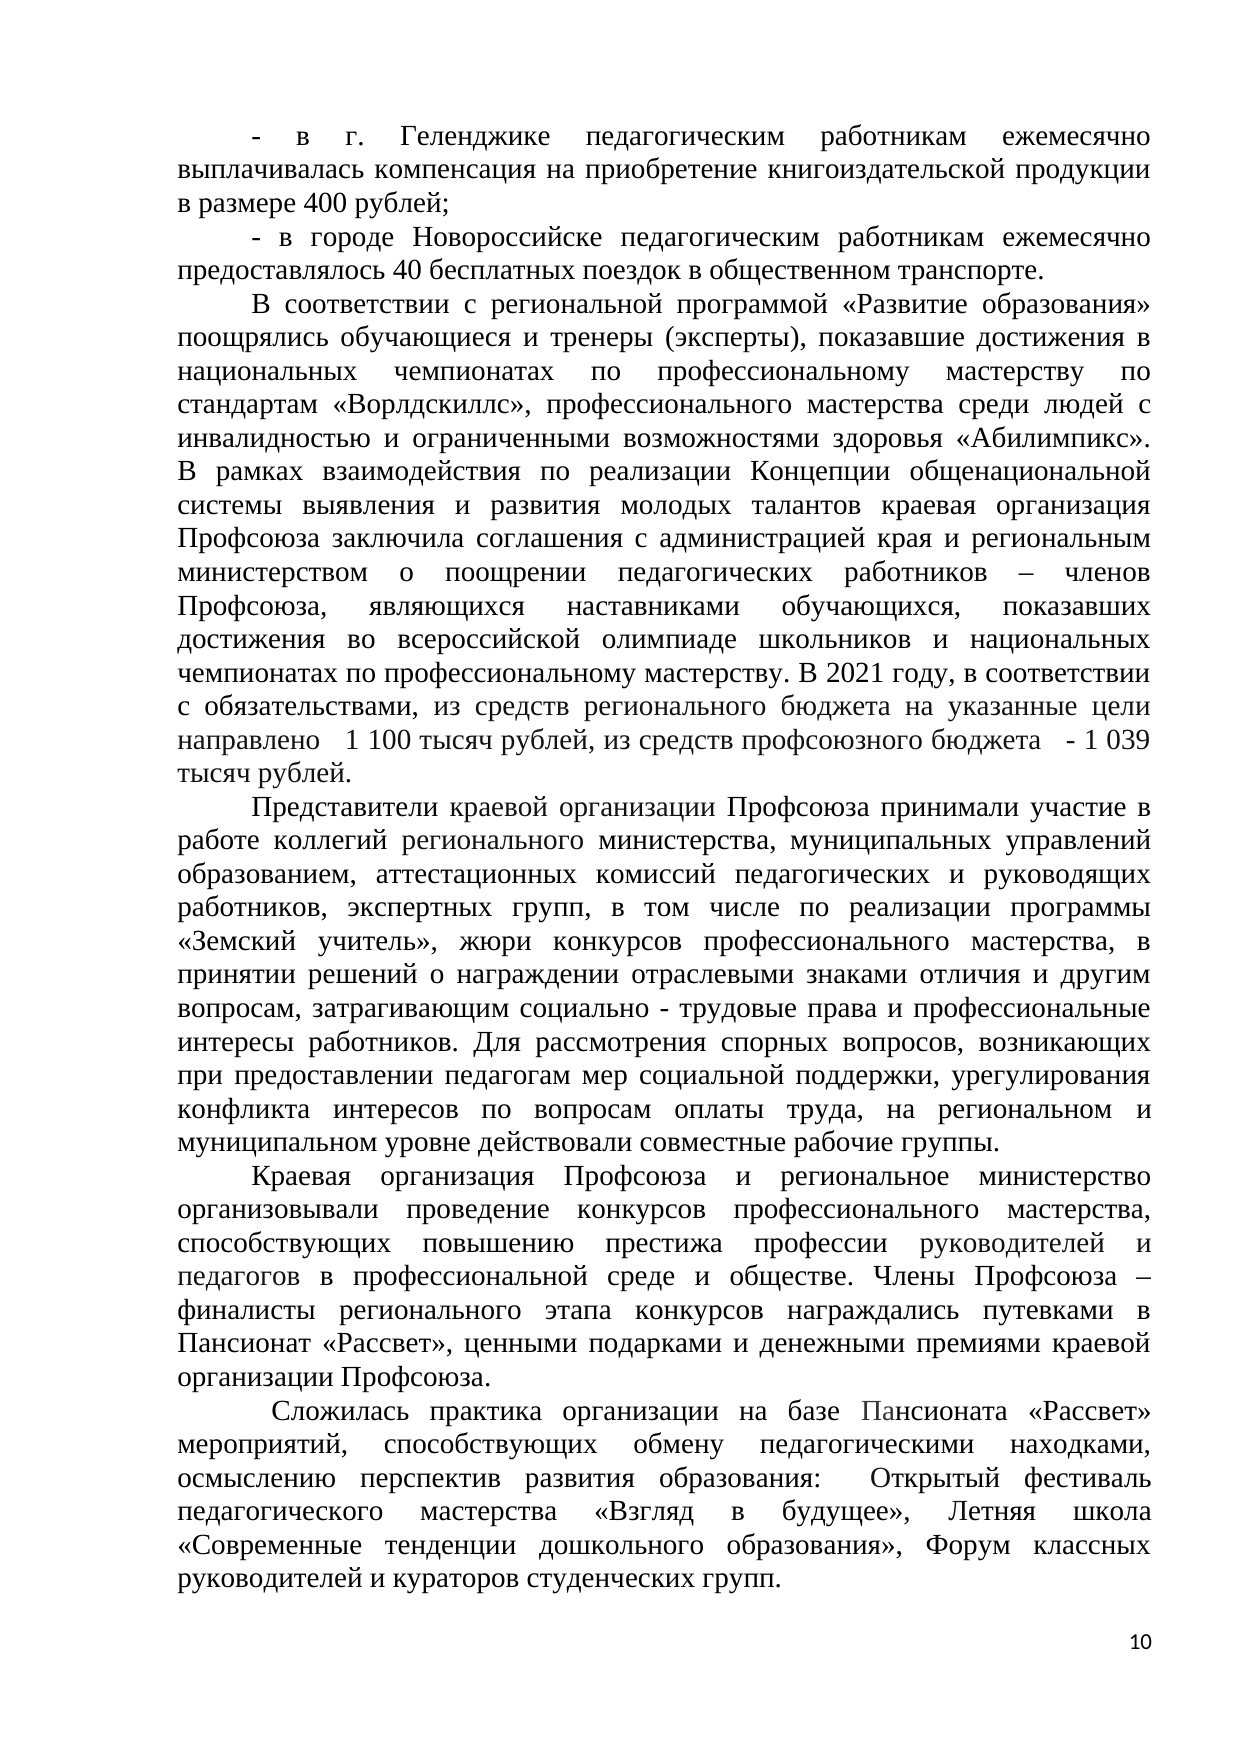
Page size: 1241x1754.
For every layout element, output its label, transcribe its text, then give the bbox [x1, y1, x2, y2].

text - в городе Новороссийске педагогическим работникам ежемесячно предоставлялось 40 бесплатных поездок в общественном транспорте. [177, 219, 1152, 286]
text Представители краевой организации Профсоюза принимали участие в работе коллегий регионального министерства, муниципальных управлений образованием, аттестационных комиссий педагогических и руководящих работников, экспертных групп, в том числе по реализации программы «Земский учитель», жюри конкурсов профессионального мастерства, в принятии решений о награждении отраслевыми знаками отличия и другим вопросам, затрагивающим социально - трудовые права и профессиональные интересы работников. Для рассмотрения спорных вопросов, возникающих при предоставлении педагогам мер социальной поддержки, урегулирования конфликта интересов по вопросам оплаты труда, на региональном и муниципальном уровне действовали совместные рабочие группы. [177, 789, 1152, 1158]
text Сложилась практика организации на базе Пансионата «Рассвет» мероприятий, способствующих обмену педагогическими находками, осмыслению перспектив развития образования: Открытый фестиваль педагогического мастерства «Взгляд в будущее», Летняя школа «Современные тенденции дошкольного образования», Форум классных руководителей и кураторов студенческих групп. [177, 1393, 1152, 1594]
text В соответствии с региональной программой «Развитие образования» поощрялись обучающиеся и тренеры (эксперты), показавшие достижения в национальных чемпионатах по профессиональному мастерству по стандартам «Ворлдскиллс», профессионального мастерства среди людей с инвалидностью и ограниченными возможностями здоровья «Абилимпикс». В рамках взаимодействия по реализации Концепции общенациональной системы выявления и развития молодых талантов краевая организация Профсоюза заключила соглашения с администрацией края и региональным министерством о поощрении педагогических работников – членов Профсоюза, являющихся наставниками обучающихся, показавших достижения во всероссийской олимпиаде школьников и национальных чемпионатах по профессиональному мастерству. В 2021 году, в соответствии с обязательствами, из средств регионального бюджета на указанные цели направлено 1 100 тысяч рублей, из средств профсоюзного бюджета - 1 039 тысяч рублей. [177, 286, 1152, 789]
text - в г. Геленджике педагогическим работникам ежемесячно выплачивалась компенсация на приобретение книгоиздательской продукции в размере 400 рублей; [177, 118, 1152, 219]
text Краевая организация Профсоюза и региональное министерство организовывали проведение конкурсов профессионального мастерства, способствующих повышению престижа профессии руководителей и педагогов в профессиональной среде и обществе. Члены Профсоюза – финалисты регионального этапа конкурсов награждались путевками в Пансионат «Рассвет», ценными подарками и денежными премиями краевой организации Профсоюза. [177, 1158, 1152, 1393]
